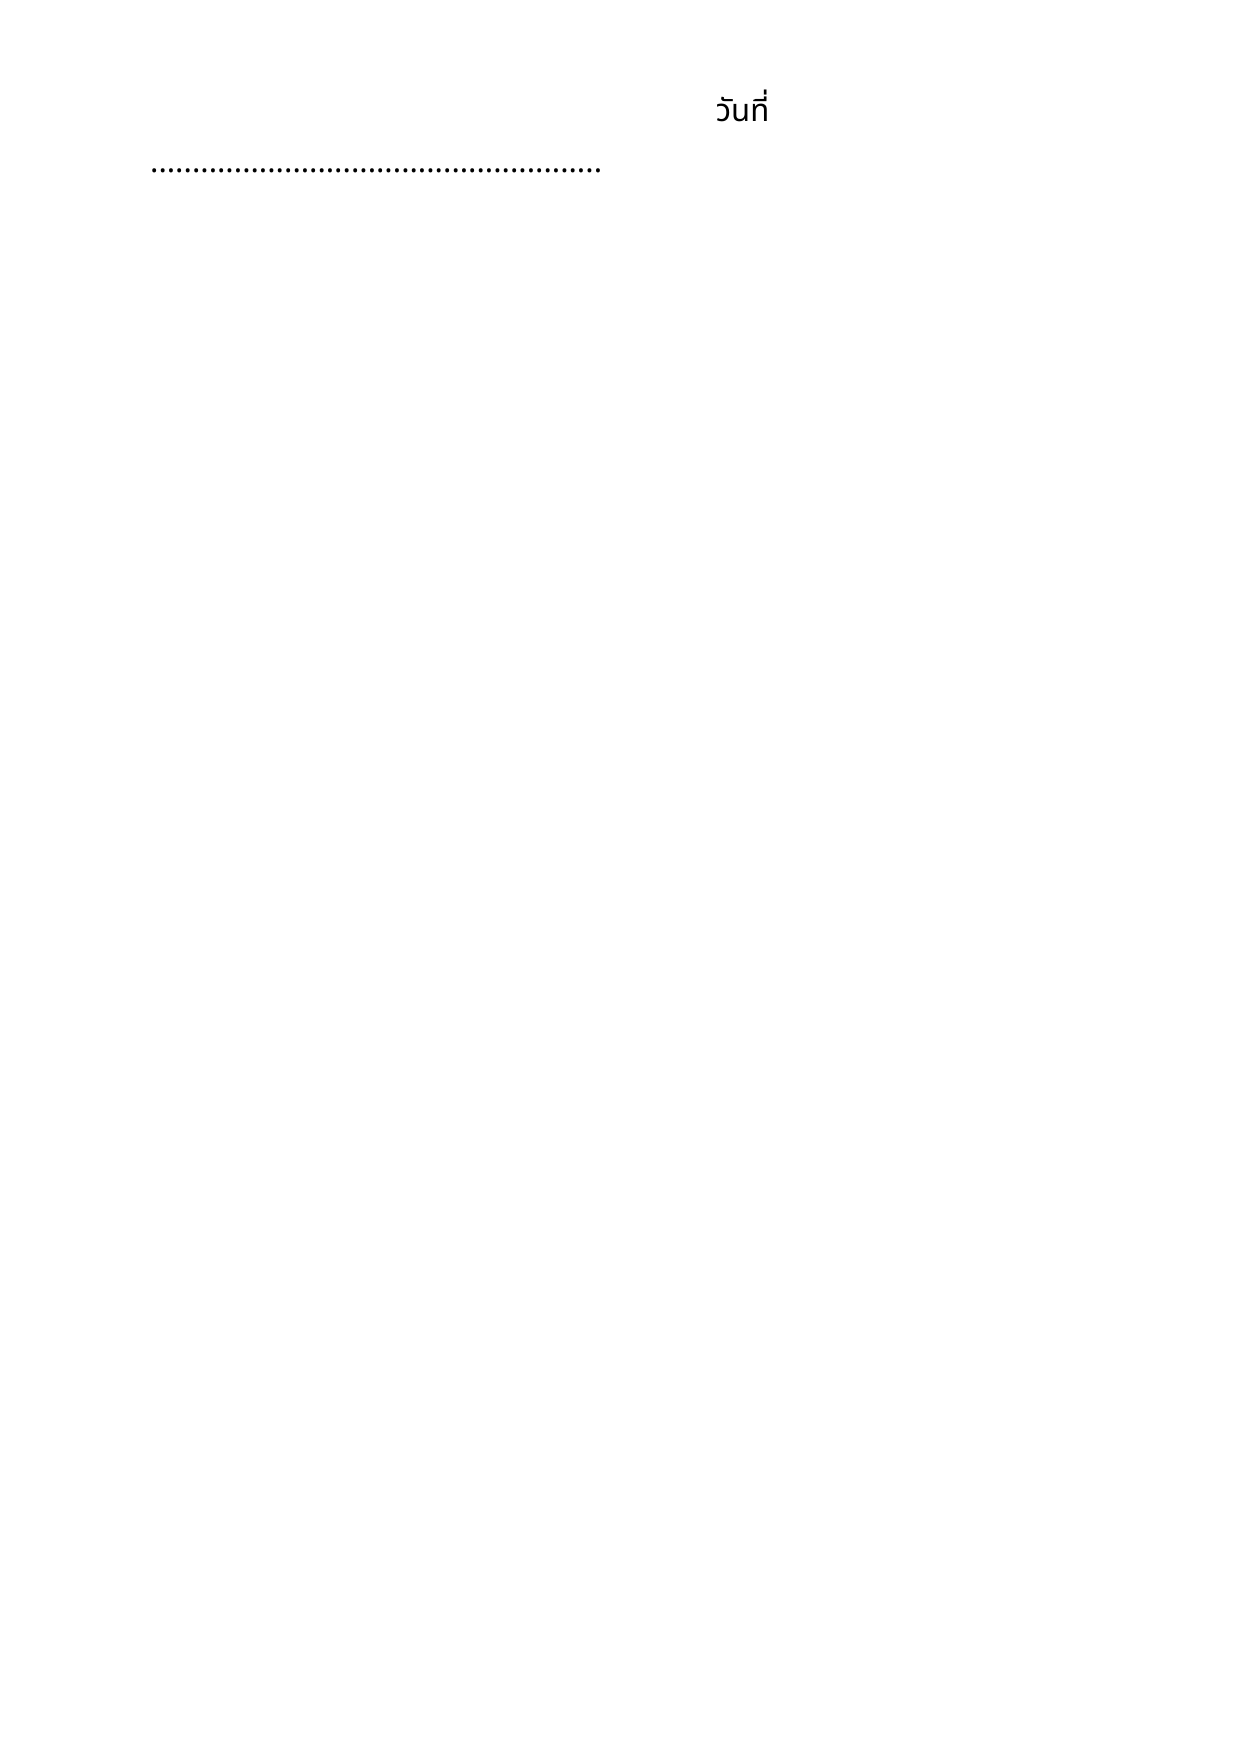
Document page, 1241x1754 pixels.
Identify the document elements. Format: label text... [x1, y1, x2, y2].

text วันที่ ...................................................... [150, 89, 1090, 182]
